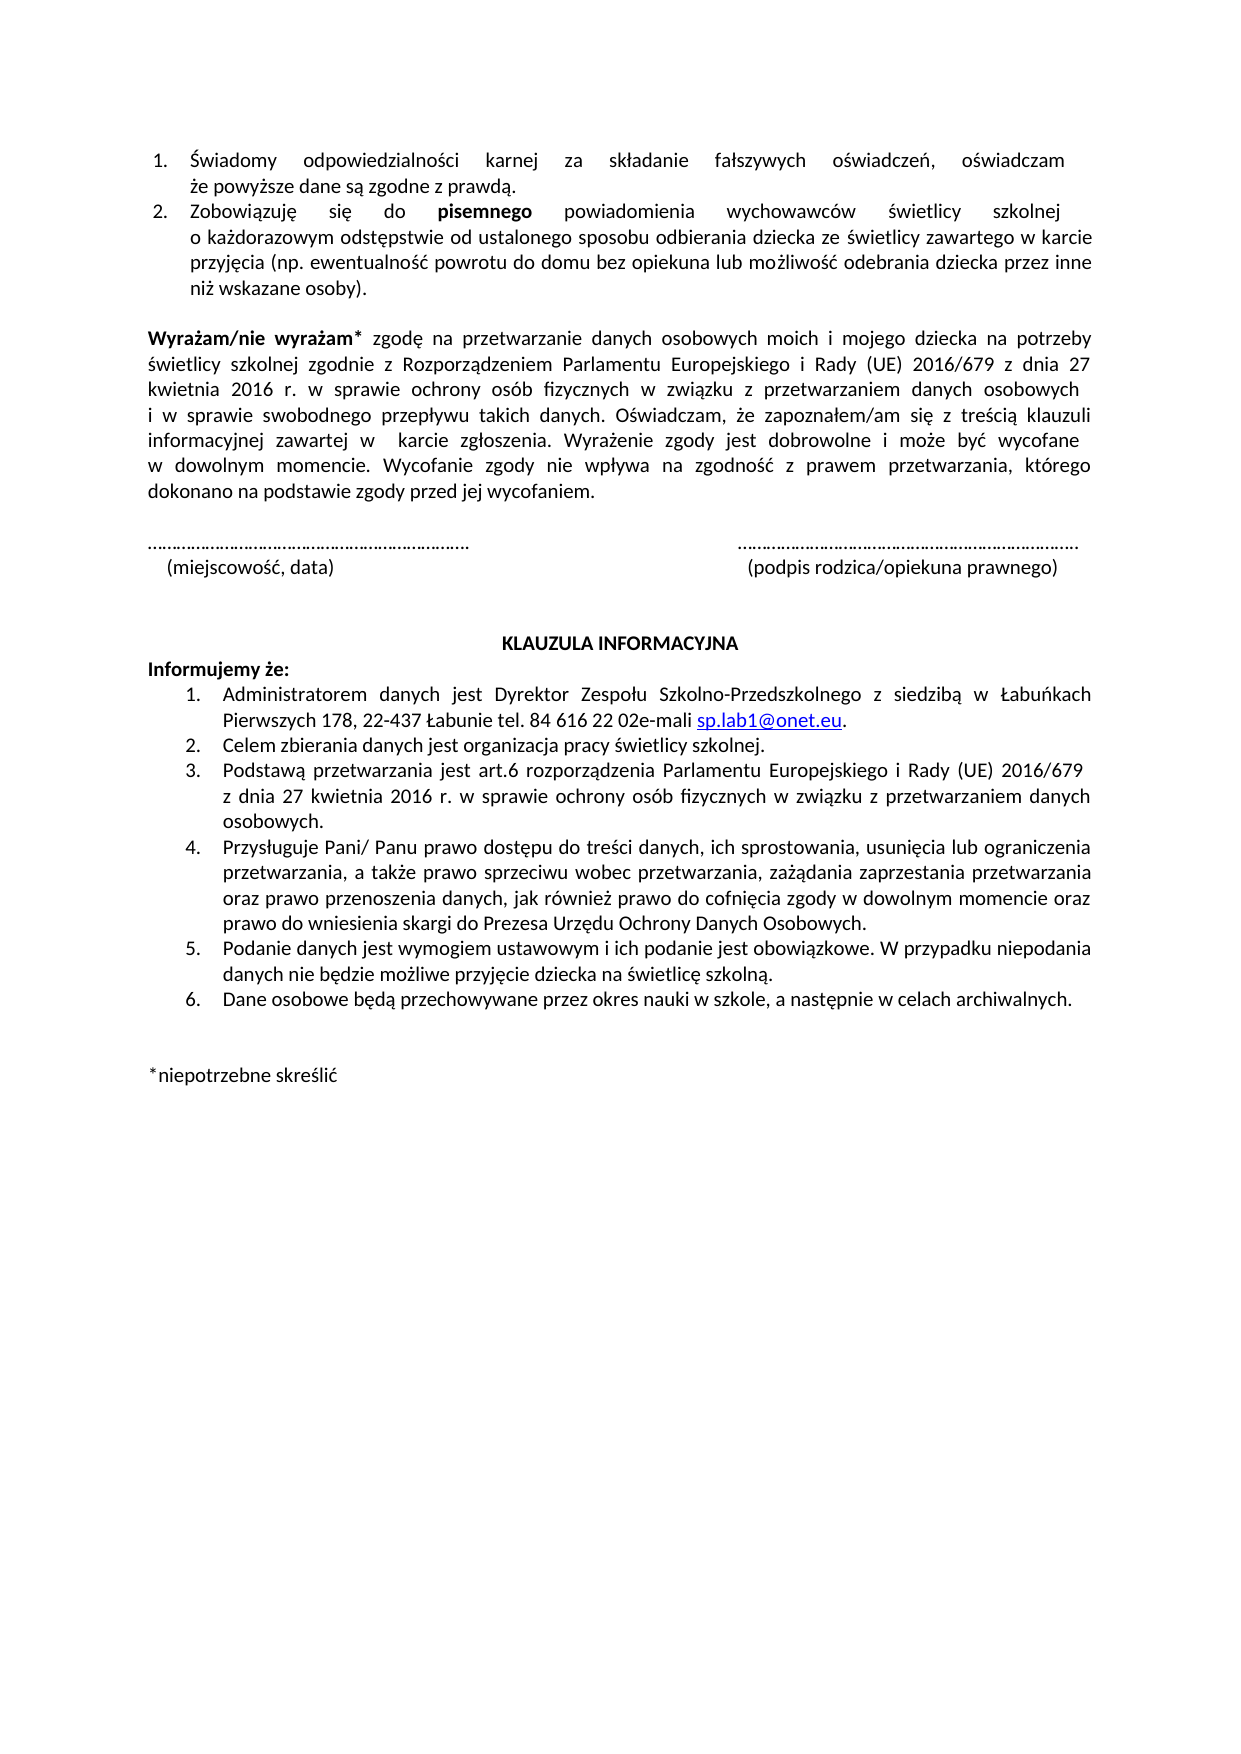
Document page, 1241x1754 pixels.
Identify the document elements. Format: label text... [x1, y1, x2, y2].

text …………………………………………………………. …………………………………………………………….. [148, 529, 1093, 554]
text (miejscowość, data) (podpis rodzica/opiekuna prawnego) [148, 554, 1093, 580]
list Dane osobowe będą przechowywane przez okres nauki w szkole, a następnie w celach archiwalnych. [185, 986, 1093, 1012]
list Administratorem danych jest Dyrektor Zespołu Szkolno-Przedszkolnego z siedzibą w Łabuńkach Pierwszych 178, 22-437 Łabunie tel. 84 616 22 02e-mali sp.lab1@onet.eu. [185, 681, 1093, 732]
text *niepotrzebne skreślić [148, 1063, 1093, 1088]
list Podanie danych jest wymogiem ustawowym i ich podanie jest obowiązkowe. W przypadku niepodania danych nie będzie możliwe przyjęcie dziecka na świetlicę szkolną. [185, 936, 1093, 986]
list Świadomy odpowiedzialności karnej za składanie fałszywych oświadczeń, oświadczam że powyższe dane są zgodne z prawdą. [152, 148, 1093, 198]
text KLAUZULA INFORMACYJNA [148, 631, 1093, 656]
text Informujemy że: [148, 656, 1093, 681]
list Zobowiązuję się do pisemnego powiadomienia wychowawców świetlicy szkolnej o każdorazowym odstępstwie od ustalonego sposobu odbierania dziecka ze świetlicy zawartego w karcie przyjęcia (np. ewentualność powrotu do domu bez opiekuna lub możliwość odebrania dziecka przez inne niż wskazane osoby). [152, 198, 1093, 300]
list Podstawą przetwarzania jest art.6 rozporządzenia Parlamentu Europejskiego i Rady (UE) 2016/679 z dnia 27 kwietnia 2016 r. w sprawie ochrony osób fizycznych w związku z przetwarzaniem danych osobowych. [185, 758, 1093, 834]
list Celem zbierania danych jest organizacja pracy świetlicy szkolnej. [185, 732, 1093, 758]
list Przysługuje Pani/ Panu prawo dostępu do treści danych, ich sprostowania, usunięcia lub ograniczenia przetwarzania, a także prawo sprzeciwu wobec przetwarzania, zażądania zaprzestania przetwarzania oraz prawo przenoszenia danych, jak również prawo do cofnięcia zgody w dowolnym momencie oraz prawo do wniesienia skargi do Prezesa Urzędu Ochrony Danych Osobowych. [185, 834, 1093, 936]
text Wyrażam/nie wyrażam* zgodę na przetwarzanie danych osobowych moich i mojego dziecka na potrzeby świetlicy szkolnej zgodnie z Rozporządzeniem Parlamentu Europejskiego i Rady (UE) 2016/679 z dnia 27 kwietnia 2016 r. w sprawie ochrony osób fizycznych w związku z przetwarzaniem danych osobowych i w sprawie swobodnego przepływu takich danych. Oświadczam, że zapoznałem/am się z treścią klauzuli informacyjnej zawartej w karcie zgłoszenia. Wyrażenie zgody jest dobrowolne i może być wycofane w dowolnym momencie. Wycofanie zgody nie wpływa na zgodność z prawem przetwarzania, którego dokonano na podstawie zgody przed jej wycofaniem. [148, 326, 1093, 503]
